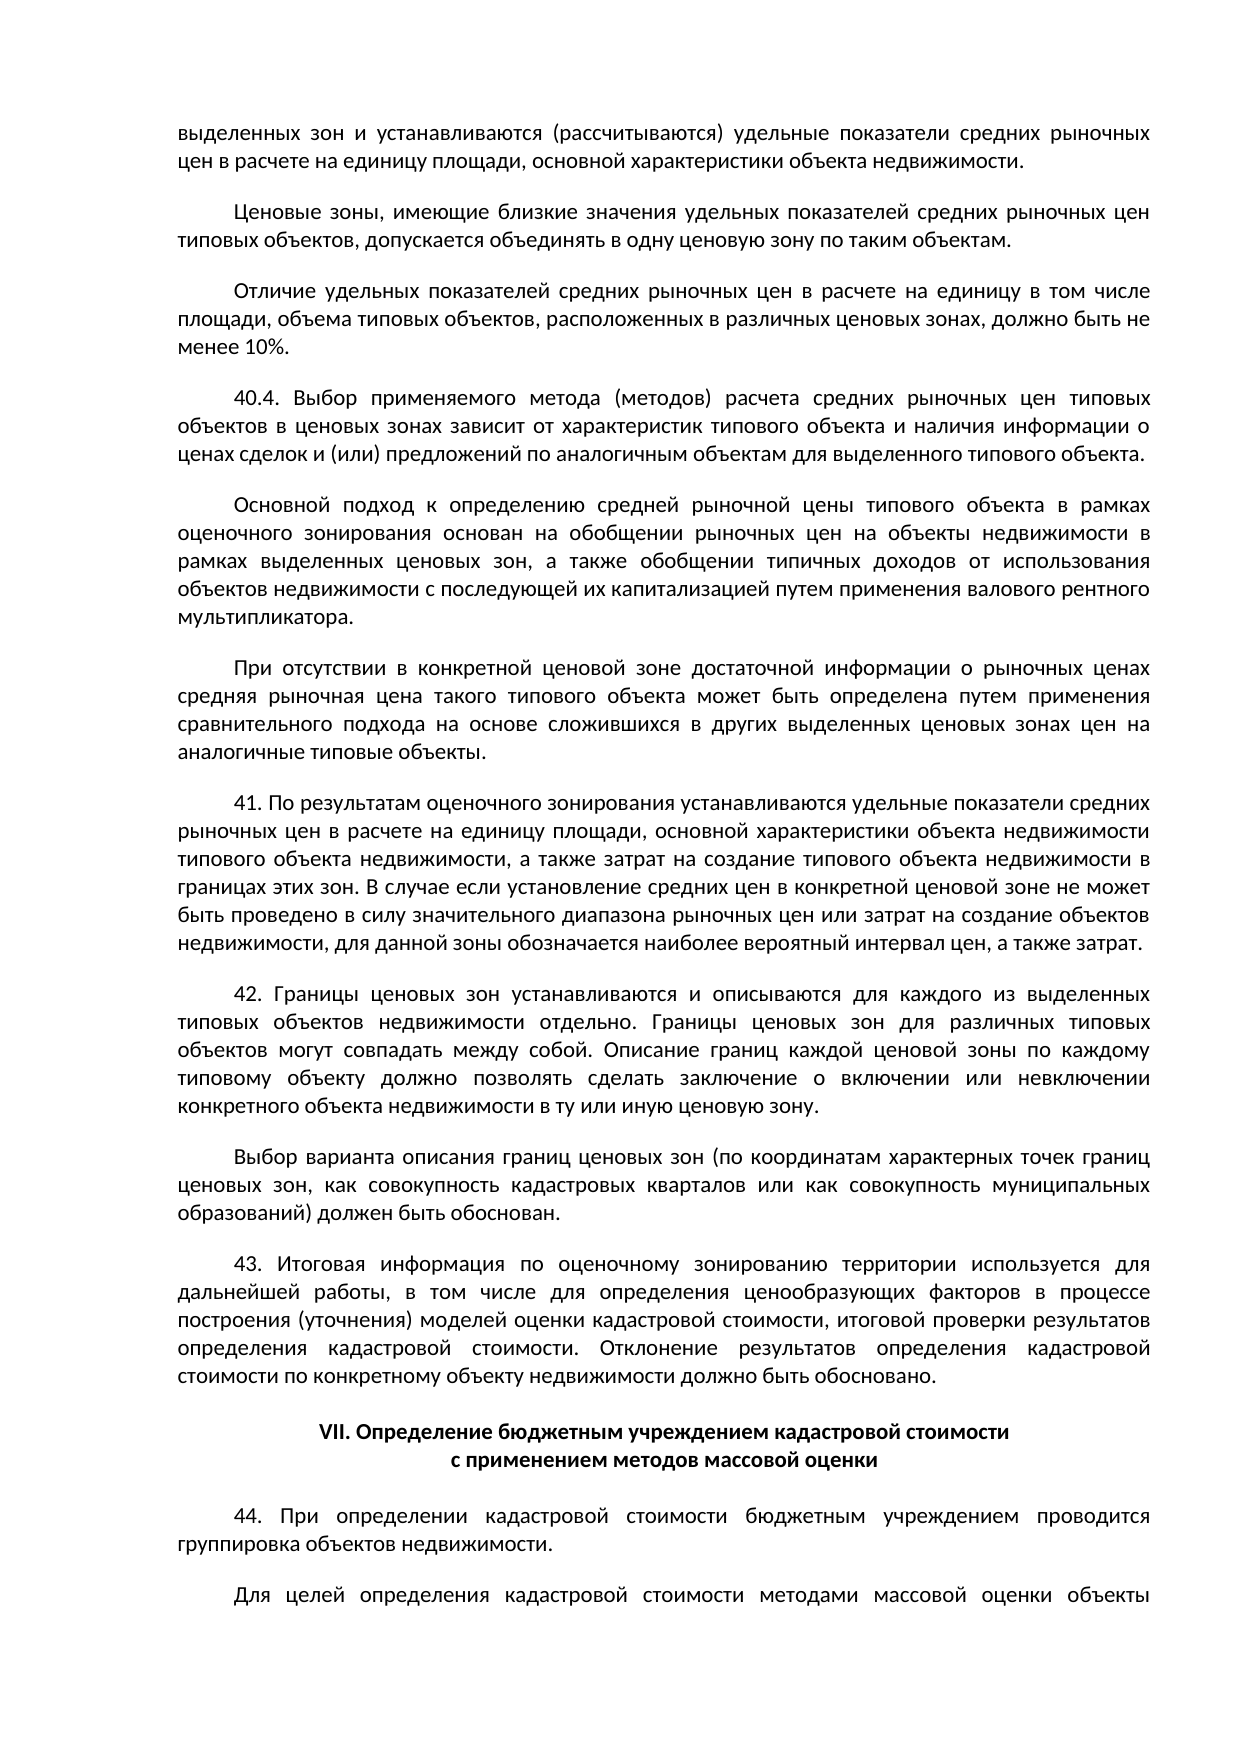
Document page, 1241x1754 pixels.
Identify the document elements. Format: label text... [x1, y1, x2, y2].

text 42. Границы ценовых зон устанавливаются и описываются для каждого из выделенных типовых объектов недвижимости отдельно. Границы ценовых зон для различных типовых объектов могут совпадать между собой. Описание границ каждой ценовой зоны по каждому типовому объекту должно позволять сделать заключение о включении или невключении конкретного объекта недвижимости в ту или иную ценовую зону. [177, 979, 1152, 1119]
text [177, 1580, 1152, 1608]
text 41. По результатам оценочного зонирования устанавливаются удельные показатели средних рыночных цен в расчете на единицу площади, основной характеристики объекта недвижимости типового объекта недвижимости, а также затрат на создание типового объекта недвижимости в границах этих зон. В случае если установление средних цен в конкретной ценовой зоне не может быть проведено в силу значительного диапазона рыночных цен или затрат на создание объектов недвижимости, для данной зоны обозначается наиболее вероятный интервал цен, а также затрат. [177, 788, 1152, 956]
title с применением методов массовой оценки [177, 1445, 1152, 1473]
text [177, 118, 1152, 174]
text 43. Итоговая информация по оценочному зонированию территории используется для дальнейшей работы, в том числе для определения ценообразующих факторов в процессе построения (уточнения) моделей оценки кадастровой стоимости, итоговой проверки результатов определения кадастровой стоимости. Отклонение результатов определения кадастровой стоимости по конкретному объекту недвижимости должно быть обосновано. [177, 1249, 1152, 1389]
text Отличие удельных показателей средних рыночных цен в расчете на единицу в том числе площади, объема типовых объектов, расположенных в различных ценовых зонах, должно быть не менее 10%. [177, 276, 1152, 360]
text Выбор варианта описания границ ценовых зон (по координатам характерных точек границ ценовых зон, как совокупность кадастровых кварталов или как совокупность муниципальных образований) должен быть обоснован. [177, 1142, 1152, 1226]
text 40.4. Выбор применяемого метода (методов) расчета средних рыночных цен типовых объектов в ценовых зонах зависит от характеристик типового объекта и наличия информации о ценах сделок и (или) предложений по аналогичным объектам для выделенного типового объекта. [177, 383, 1152, 467]
text 44. При определении кадастровой стоимости бюджетным учреждением проводится группировка объектов недвижимости. [177, 1501, 1152, 1557]
text При отсутствии в конкретной ценовой зоне достаточной информации о рыночных ценах средняя рыночная цена такого типового объекта может быть определена путем применения сравнительного подхода на основе сложившихся в других выделенных ценовых зонах цен на аналогичные типовые объекты. [177, 653, 1152, 765]
text Основной подход к определению средней рыночной цены типового объекта в рамках оценочного зонирования основан на обобщении рыночных цен на объекты недвижимости в рамках выделенных ценовых зон, а также обобщении типичных доходов от использования объектов недвижимости с последующей их капитализацией путем применения валового рентного мультипликатора. [177, 490, 1152, 630]
title VII. Определение бюджетным учреждением кадастровой стоимости [177, 1417, 1152, 1445]
text Ценовые зоны, имеющие близкие значения удельных показателей средних рыночных цен типовых объектов, допускается объединять в одну ценовую зону по таким объектам. [177, 197, 1152, 253]
